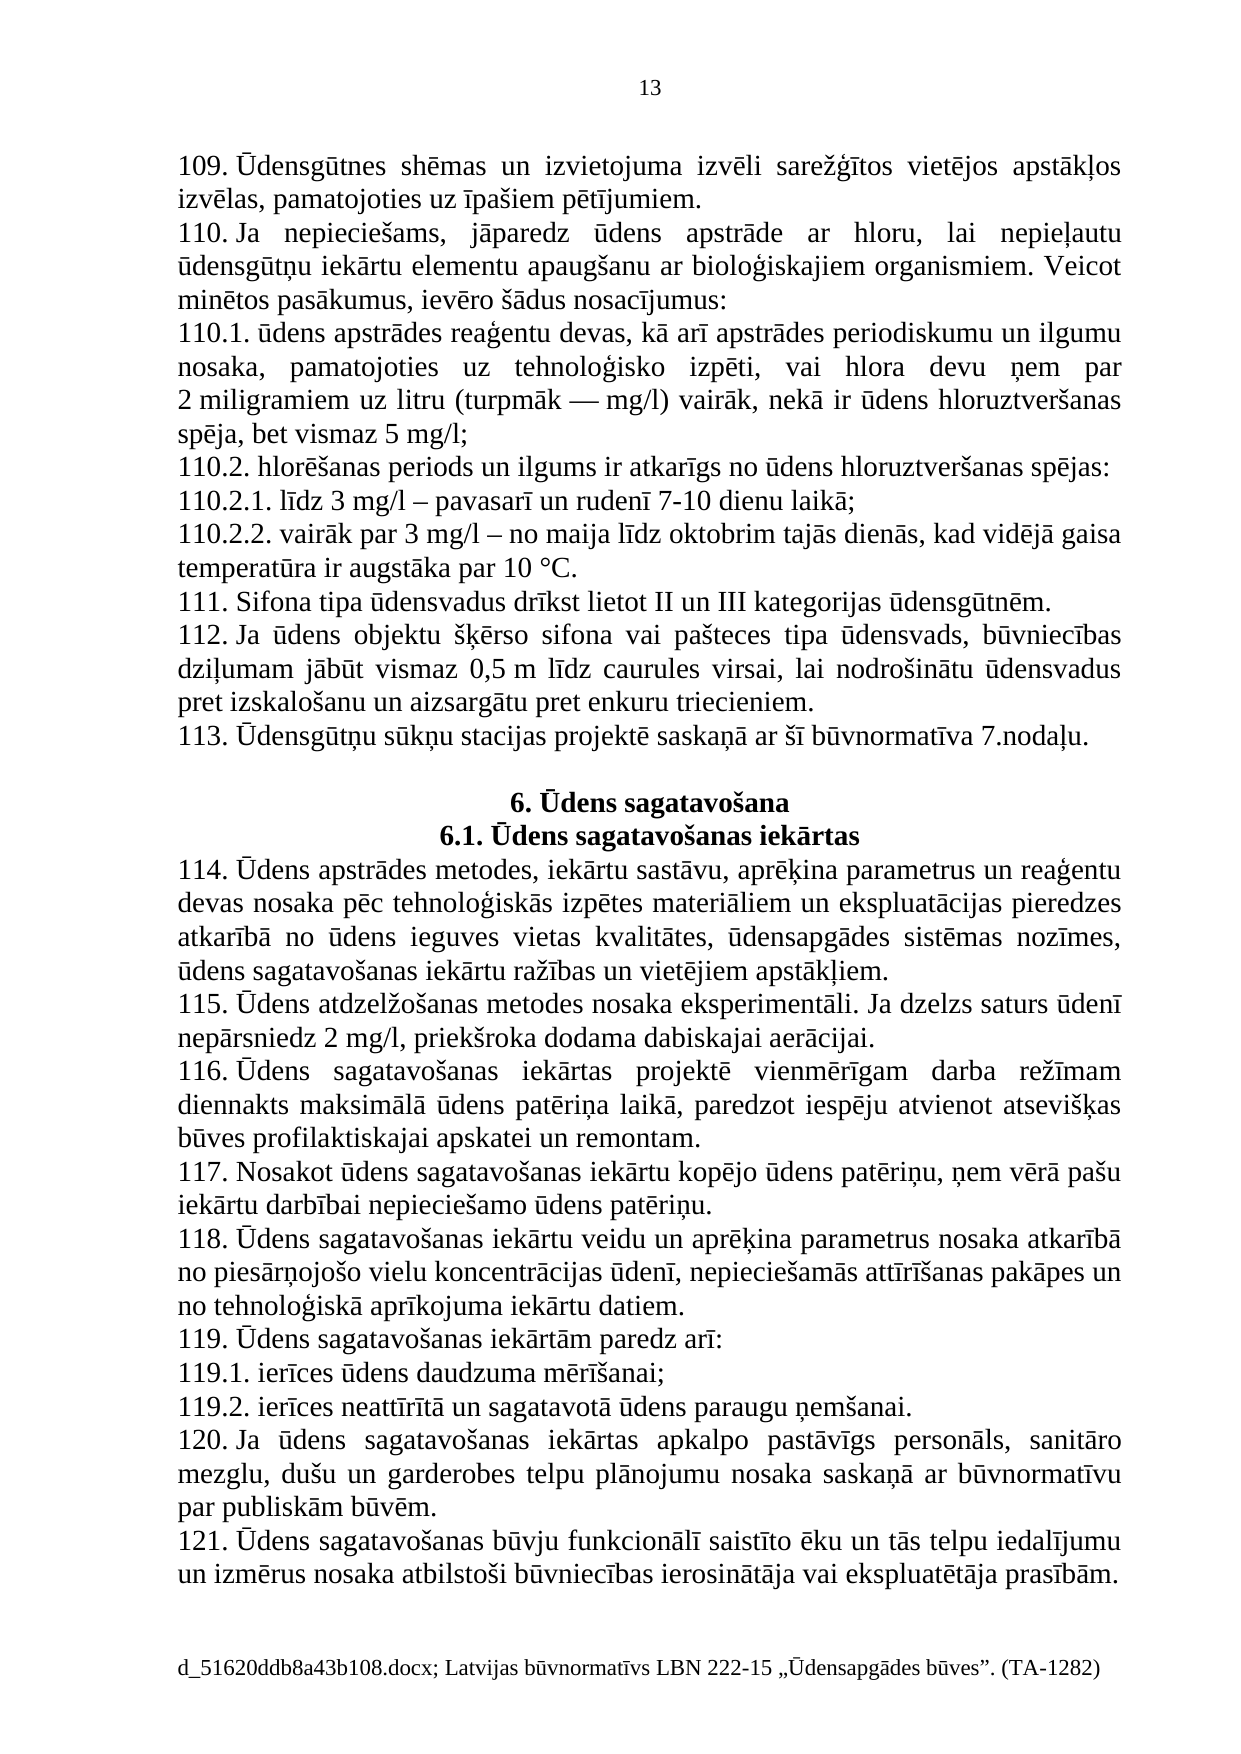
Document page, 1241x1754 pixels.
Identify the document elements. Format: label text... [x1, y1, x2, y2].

text 117. Nosakot ūdens sagatavošanas iekārtu kopējo ūdens patēriņu, ņem vērā pašu iekārtu darbībai nepieciešamo ūdens patēriņu. [177, 1154, 1122, 1221]
text 115. Ūdens atdzelžošanas metodes nosaka eksperimentāli. Ja dzelzs saturs ūdenī nepārsniedz 2 mg/l, priekšroka dodama dabiskajai aerācijai. [177, 986, 1122, 1053]
text 6.1. Ūdens sagatavošanas iekārtas [177, 818, 1122, 852]
text 6. Ūdens sagatavošana [177, 785, 1122, 818]
text 119.1. ierīces ūdens daudzuma mērīšanai; [177, 1355, 1122, 1389]
text 110.2.1. līdz 3 mg/l – pavasarī un rudenī 7-10 dienu laikā; [177, 483, 1122, 517]
text 111. Sifona tipa ūdensvadus drīkst lietot II un III kategorijas ūdensgūtnēm. [177, 584, 1122, 617]
text 118. Ūdens sagatavošanas iekārtu veidu un aprēķina parametrus nosaka atkarībā no piesārņojošo vielu koncentrācijas ūdenī, nepieciešamās attīrīšanas pakāpes un no tehnoloģiskā aprīkojuma iekārtu datiem. [177, 1221, 1122, 1322]
text 113. Ūdensgūtņu sūkņu stacijas projektē saskaņā ar šī būvnormatīva 7.nodaļu. [177, 718, 1122, 751]
text 119.2. ierīces neattīrītā un sagatavotā ūdens paraugu ņemšanai. [177, 1389, 1122, 1422]
text 121. Ūdens sagatavošanas būvju funkcionālī saistīto ēku un tās telpu iedalījumu un izmērus nosaka atbilstoši būvniecības ierosinātāja vai ekspluatētāja prasībām. [177, 1523, 1122, 1590]
text 112. Ja ūdens objektu šķērso sifona vai pašteces tipa ūdensvads, būvniecības dziļumam jābūt vismaz 0,5 m līdz caurules virsai, lai nodrošinātu ūdensvadus pret izskalošanu un aizsargātu pret enkuru triecieniem. [177, 617, 1122, 718]
text 119. Ūdens sagatavošanas iekārtām paredz arī: [177, 1322, 1122, 1355]
text 110.2.2. vairāk par 3 mg/l – no maija līdz oktobrim tajās dienās, kad vidējā gaisa temperatūra ir augstāka par 10 °C. [177, 517, 1122, 584]
text 110.2. hlorēšanas periods un ilgums ir atkarīgs no ūdens hloruztveršanas spējas: [177, 449, 1122, 483]
text 110.1. ūdens apstrādes reaģentu devas, kā arī apstrādes periodiskumu un ilgumu nosaka, pamatojoties uz tehnoloģisko izpēti, vai hlora devu ņem par 2 miligramiem uz litru (turpmāk — mg/l) vairāk, nekā ir ūdens hloruztveršanas spēja, bet vismaz 5 mg/l; [177, 315, 1122, 449]
text 114. Ūdens apstrādes metodes, iekārtu sastāvu, aprēķina parametrus un reaģentu devas nosaka pēc tehnoloģiskās izpētes materiāliem un ekspluatācijas pieredzes atkarībā no ūdens ieguves vietas kvalitātes, ūdensapgādes sistēmas nozīmes, ūdens sagatavošanas iekārtu ražības un vietējiem apstākļiem. [177, 852, 1122, 986]
text 109. Ūdensgūtnes shēmas un izvietojuma izvēli sarežģītos vietējos apstākļos izvēlas, pamatojoties uz īpašiem pētījumiem. [177, 148, 1122, 215]
text 110. Ja nepieciešams, jāparedz ūdens apstrāde ar hloru, lai nepieļautu ūdensgūtņu iekārtu elementu apaugšanu ar bioloģiskajiem organismiem. Veicot minētos pasākumus, ievēro šādus nosacījumus: [177, 215, 1122, 315]
text 120. Ja ūdens sagatavošanas iekārtas apkalpo pastāvīgs personāls, sanitāro mezglu, dušu un garderobes telpu plānojumu nosaka saskaņā ar būvnormatīvu par publiskām būvēm. [177, 1422, 1122, 1523]
text 116. Ūdens sagatavošanas iekārtas projektē vienmērīgam darba režīmam diennakts maksimālā ūdens patēriņa laikā, paredzot iespēju atvienot atsevišķas būves profilaktiskajai apskatei un remontam. [177, 1053, 1122, 1154]
